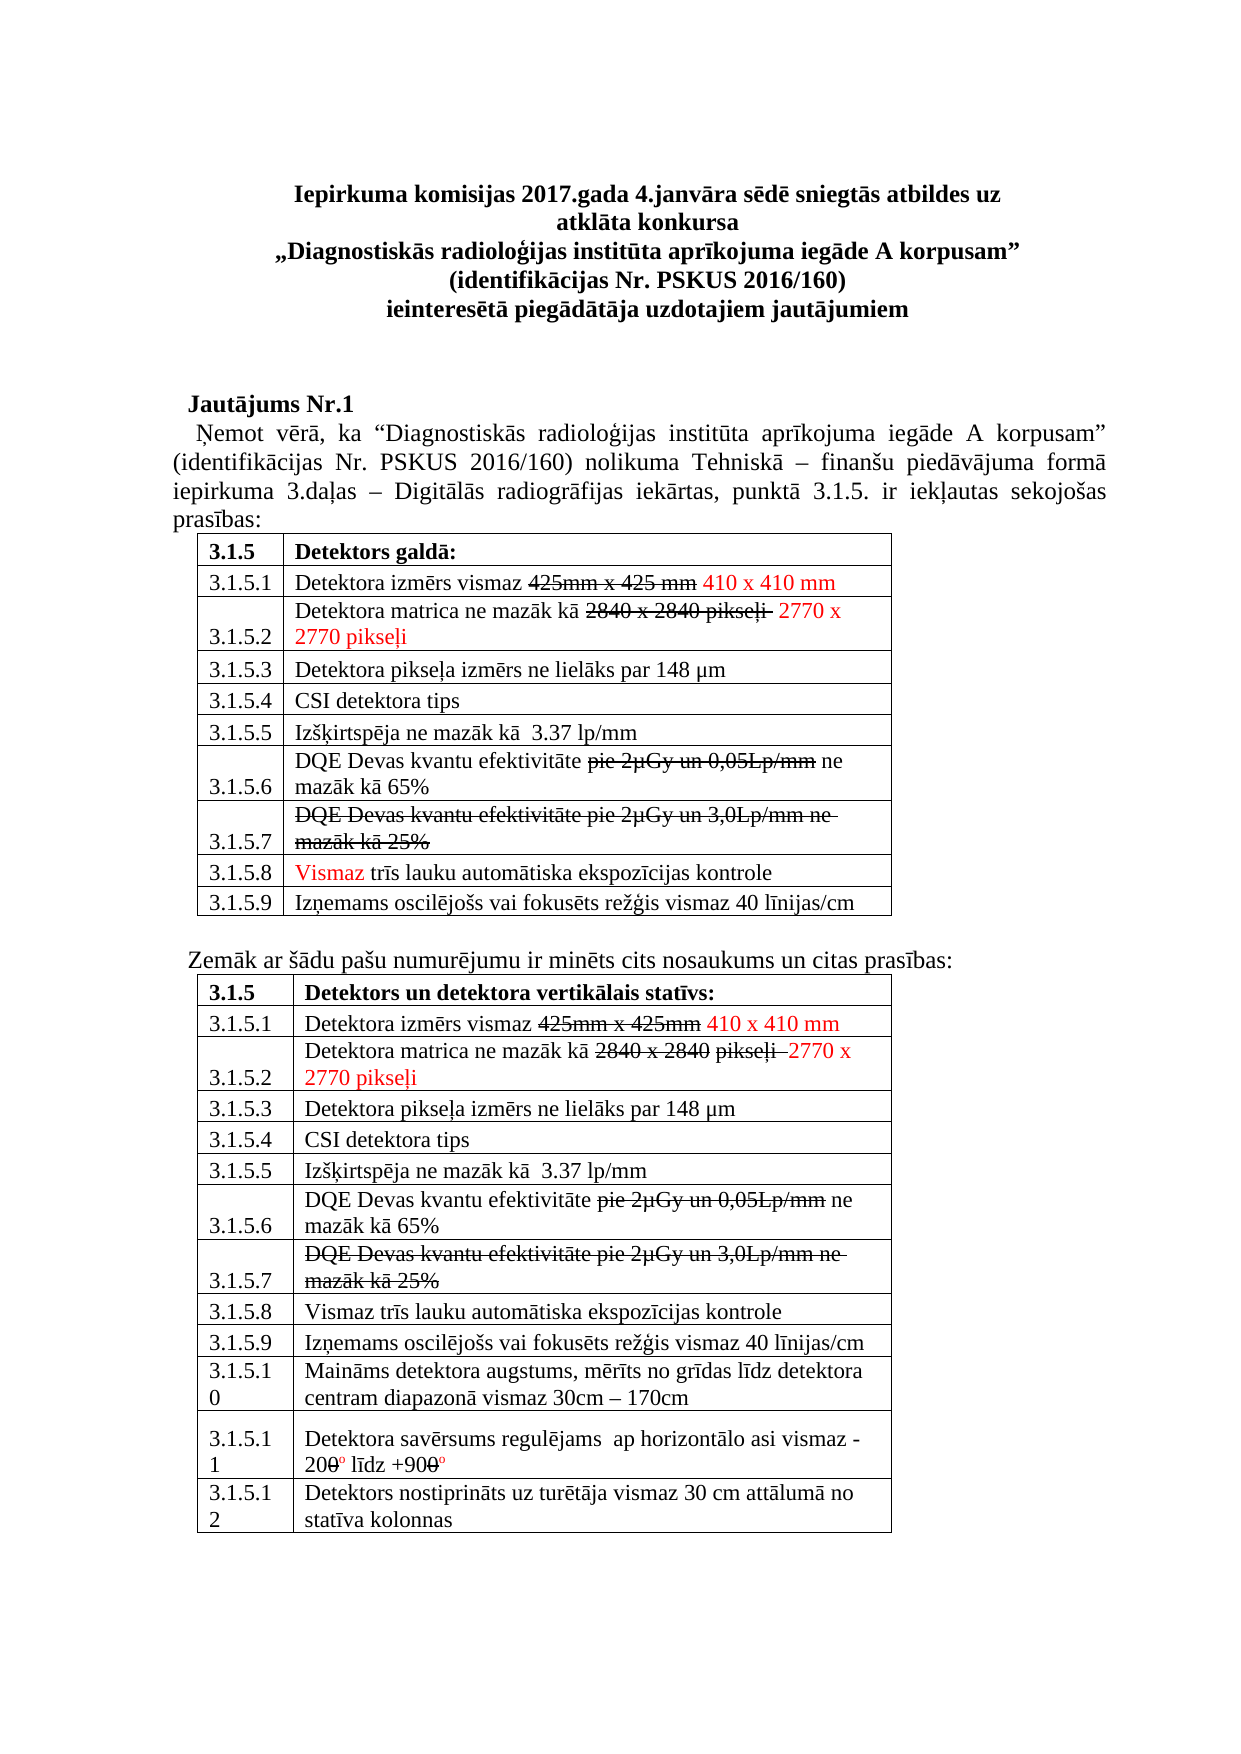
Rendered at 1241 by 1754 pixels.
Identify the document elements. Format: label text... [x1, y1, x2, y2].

table_cell Vismaz trīs lauku automātiska ekspozīcijas kontrole [294, 1294, 891, 1324]
table_cell Maināms detektora augstums, mērīts no grīdas līdz detektora centram diapazonā vismaz 30cm – 170cm [294, 1357, 891, 1410]
table_cell DQE Devas kvantu efektivitāte pie 2µGy un 3,0Lp/mm ne mazāk kā 25% [284, 801, 891, 854]
table_cell 3.1.5.10 [198, 1357, 293, 1410]
table_cell 3.1.5.9 [198, 1325, 293, 1356]
table_cell 3.1.5.2 [198, 1037, 293, 1090]
table_cell Detektora pikseļa izmērs ne lielāks par 148 μm [284, 651, 891, 682]
table_cell 3.1.5.2 [198, 597, 283, 649]
table_cell CSI detektora tips [294, 1122, 891, 1152]
table_cell 3.1.5.5 [198, 715, 283, 745]
table_header Detektors galdā: [284, 534, 891, 564]
table_cell Izšķirtspēja ne mazāk kā 3.37 lp/mm [284, 715, 891, 745]
table_cell 3.1.5.4 [198, 1122, 293, 1152]
table_cell Izņemams oscilējošs vai fokusēts režģis vismaz 40 līnijas/cm [294, 1325, 891, 1356]
table_cell Izņemams oscilējošs vai fokusēts režģis vismaz 40 līnijas/cm [284, 887, 891, 915]
table_cell 3.1.5.8 [198, 1294, 293, 1324]
table_cell CSI detektora tips [284, 684, 891, 714]
table_cell 3.1.5.11 [198, 1411, 293, 1477]
text ieinteresētā piegādātāja uzdotajiem jautājumiem [187, 294, 1107, 322]
table_cell 3.1.5.3 [198, 1091, 293, 1121]
table_cell 3.1.5.1 [198, 566, 283, 596]
table_cell Detektora matrica ne mazāk kā 2840 x 2840 pikseļi 2770 x 2770 pikseļi [284, 597, 891, 649]
table_cell Detektora matrica ne mazāk kā 2840 x 2840 pikseļi 2770 x 2770 pikseļi [294, 1037, 891, 1090]
table_cell Detektora izmērs vismaz 425mm x 425 mm 410 x 410 mm [284, 566, 891, 596]
table_cell DQE Devas kvantu efektivitāte pie 2µGy un 0,05Lp/mm ne mazāk kā 65% [284, 746, 891, 799]
table_cell Izšķirtspēja ne mazāk kā 3.37 lp/mm [294, 1154, 891, 1184]
table_header 3.1.5 [198, 534, 283, 564]
table_cell Detektora izmērs vismaz 425mm x 425mm 410 x 410 mm [294, 1006, 891, 1036]
table_cell 3.1.5.9 [198, 887, 283, 915]
table_cell Detektors nostiprināts uz turētāja vismaz 30 cm attālumā no statīva kolonnas [294, 1479, 891, 1532]
table_cell DQE Devas kvantu efektivitāte pie 2µGy un 3,0Lp/mm ne mazāk kā 25% [294, 1240, 891, 1293]
table_header Detektors un detektora vertikālais statīvs: [294, 975, 891, 1005]
table_cell DQE Devas kvantu efektivitāte pie 2µGy un 0,05Lp/mm ne mazāk kā 65% [294, 1185, 891, 1238]
text Jautājums Nr.1 [187, 389, 1132, 418]
table_header 3.1.5 [198, 975, 293, 1005]
table_cell 3.1.5.4 [198, 684, 283, 714]
text „Diagnostiskās radioloģijas institūta aprīkojuma iegāde A korpusam” [187, 236, 1107, 265]
table_cell 3.1.5.6 [198, 1185, 293, 1238]
text Iepirkuma komisijas 2017.gada 4.janvāra sēdē sniegtās atbildes uz [187, 179, 1107, 207]
table_cell 3.1.5.7 [198, 801, 283, 854]
text Ņemot vērā, ka “Diagnostiskās radioloģijas institūta aprīkojuma iegāde A korpusam” (identifikācijas Nr. PSKUS 2016/160) nolikuma Tehniskā – finanšu piedāvājuma formā iepirkuma 3.daļas – Digitālās radiogrāfijas iekārtas, punktā 3.1.5. ir iekļautas sekojošas prasības: [158, 418, 1107, 533]
table_cell 3.1.5.1 [198, 1006, 293, 1036]
table_cell 3.1.5.6 [198, 746, 283, 799]
table_cell 3.1.5.3 [198, 651, 283, 682]
table_cell Vismaz trīs lauku automātiska ekspozīcijas kontrole [284, 855, 891, 886]
text Zemāk ar šādu pašu numurējumu ir minēts cits nosaukums un citas prasības: [187, 945, 1132, 974]
text (identifikācijas Nr. PSKUS 2016/160) [187, 265, 1107, 294]
table_cell 3.1.5.8 [198, 855, 283, 886]
table_cell 3.1.5.7 [198, 1240, 293, 1293]
text atklāta konkursa [187, 207, 1107, 236]
table_cell Detektora savērsums regulējams ap horizontālo asi vismaz -200o līdz +900o [294, 1411, 891, 1477]
table_cell Detektora pikseļa izmērs ne lielāks par 148 μm [294, 1091, 891, 1121]
table_cell 3.1.5.5 [198, 1154, 293, 1184]
table_cell 3.1.5.12 [198, 1479, 293, 1532]
